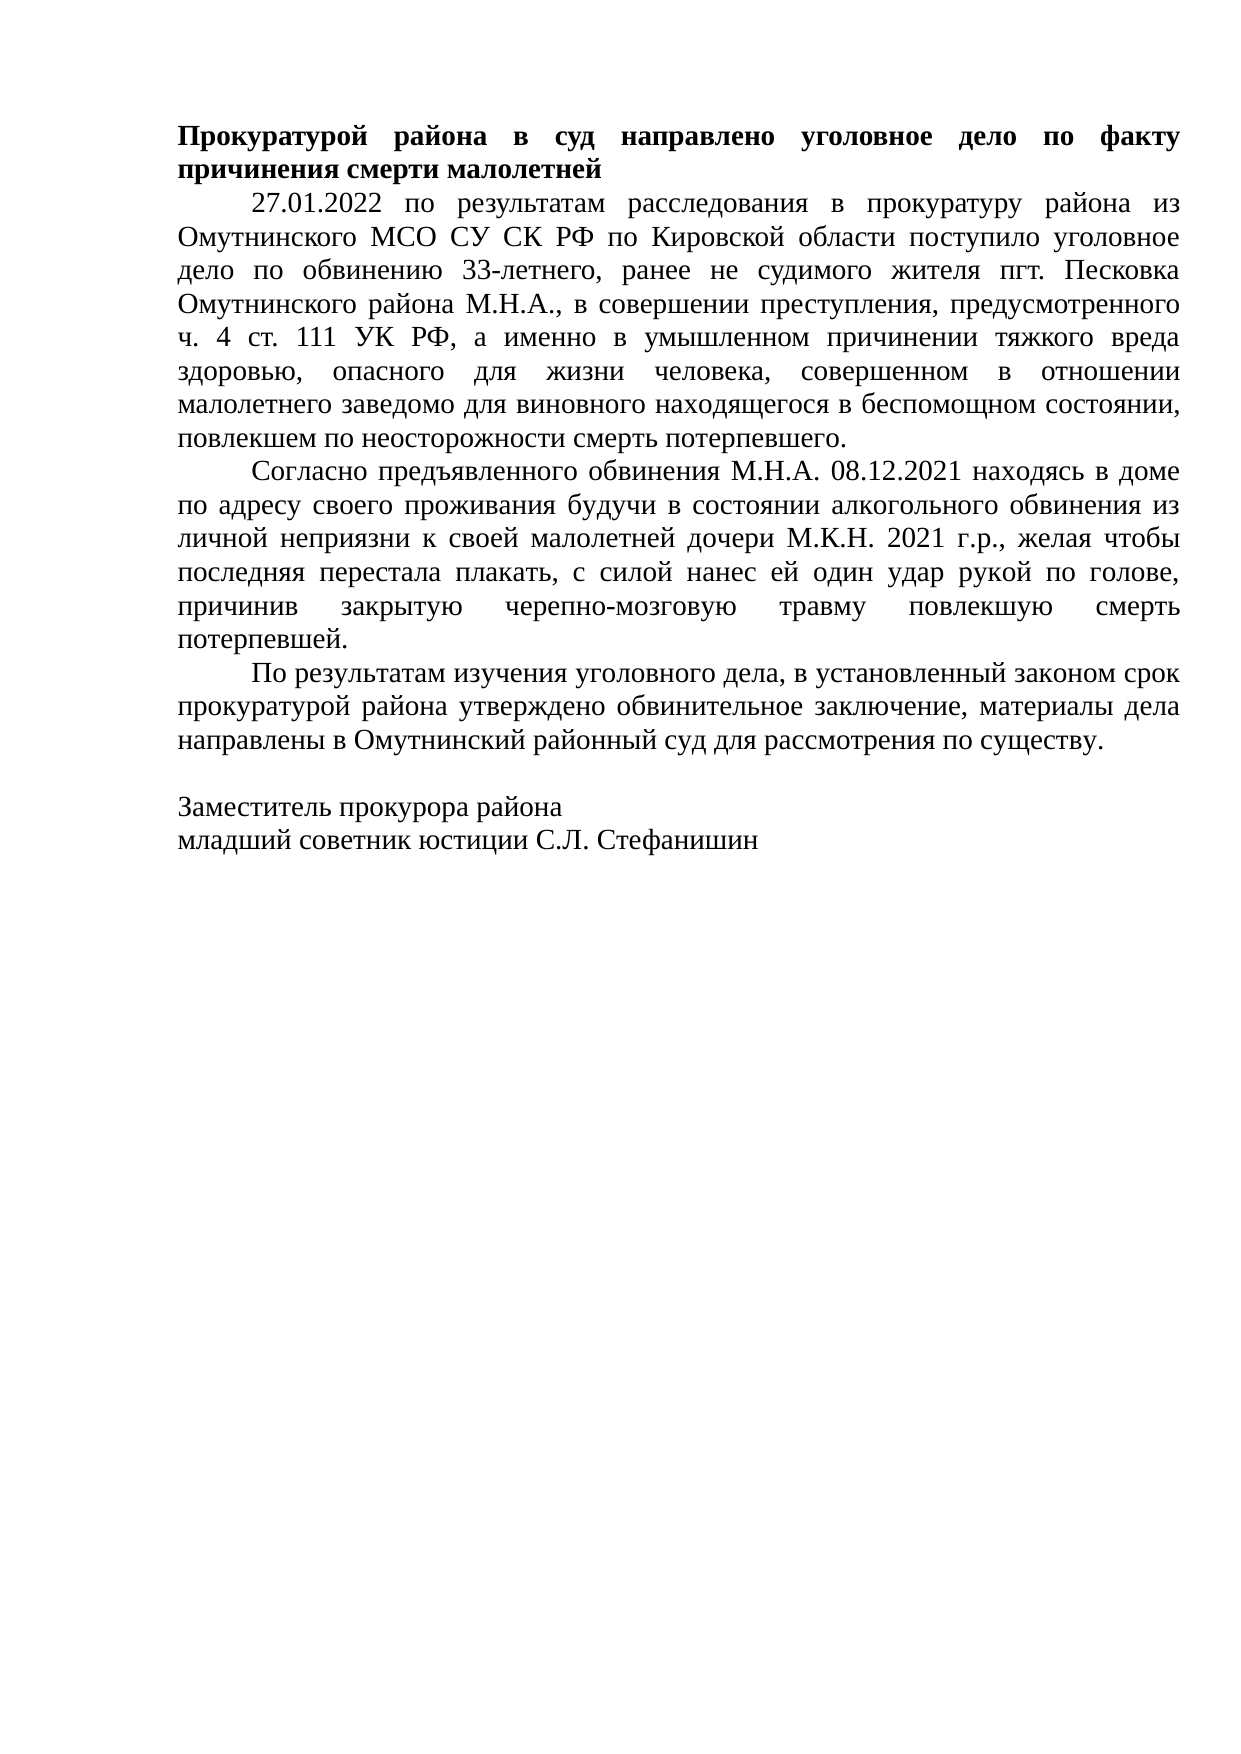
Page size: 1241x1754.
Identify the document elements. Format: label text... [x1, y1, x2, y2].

text младший советник юстиции С.Л. Стефанишин [177, 822, 1181, 856]
text 27.01.2022 по результатам расследования в прокуратуру района из Омутнинского МСО СУ СК РФ по Кировской области поступило уголовное дело по обвинению 33-летнего, ранее не судимого жителя пгт. Песковка Омутнинского района М.Н.А., в совершении преступления, предусмотренного ч. 4 ст. 111 УК РФ, а именно в умышленном причинении тяжкого вреда здоровью, опасного для жизни человека, совершенном в отношении малолетнего заведомо для виновного находящегося в беспомощном состоянии, повлекшем по неосторожности смерть потерпевшего. [177, 185, 1181, 453]
text Заместитель прокурора района [177, 789, 1181, 822]
text Прокуратурой района в суд направлено уголовное дело по факту причинения смерти малолетней [177, 118, 1181, 185]
text По результатам изучения уголовного дела, в установленный законом срок прокуратурой района утверждено обвинительное заключение, материалы дела направлены в Омутнинский районный суд для рассмотрения по существу. [177, 655, 1181, 755]
text Согласно предъявленного обвинения М.Н.А. 08.12.2021 находясь в доме по адресу своего проживания будучи в состоянии алкогольного обвинения из личной неприязни к своей малолетней дочери М.К.Н. 2021 г.р., желая чтобы последняя перестала плакать, с силой нанес ей один удар рукой по голове, причинив закрытую черепно-мозговую травму повлекшую смерть потерпевшей. [177, 453, 1181, 655]
